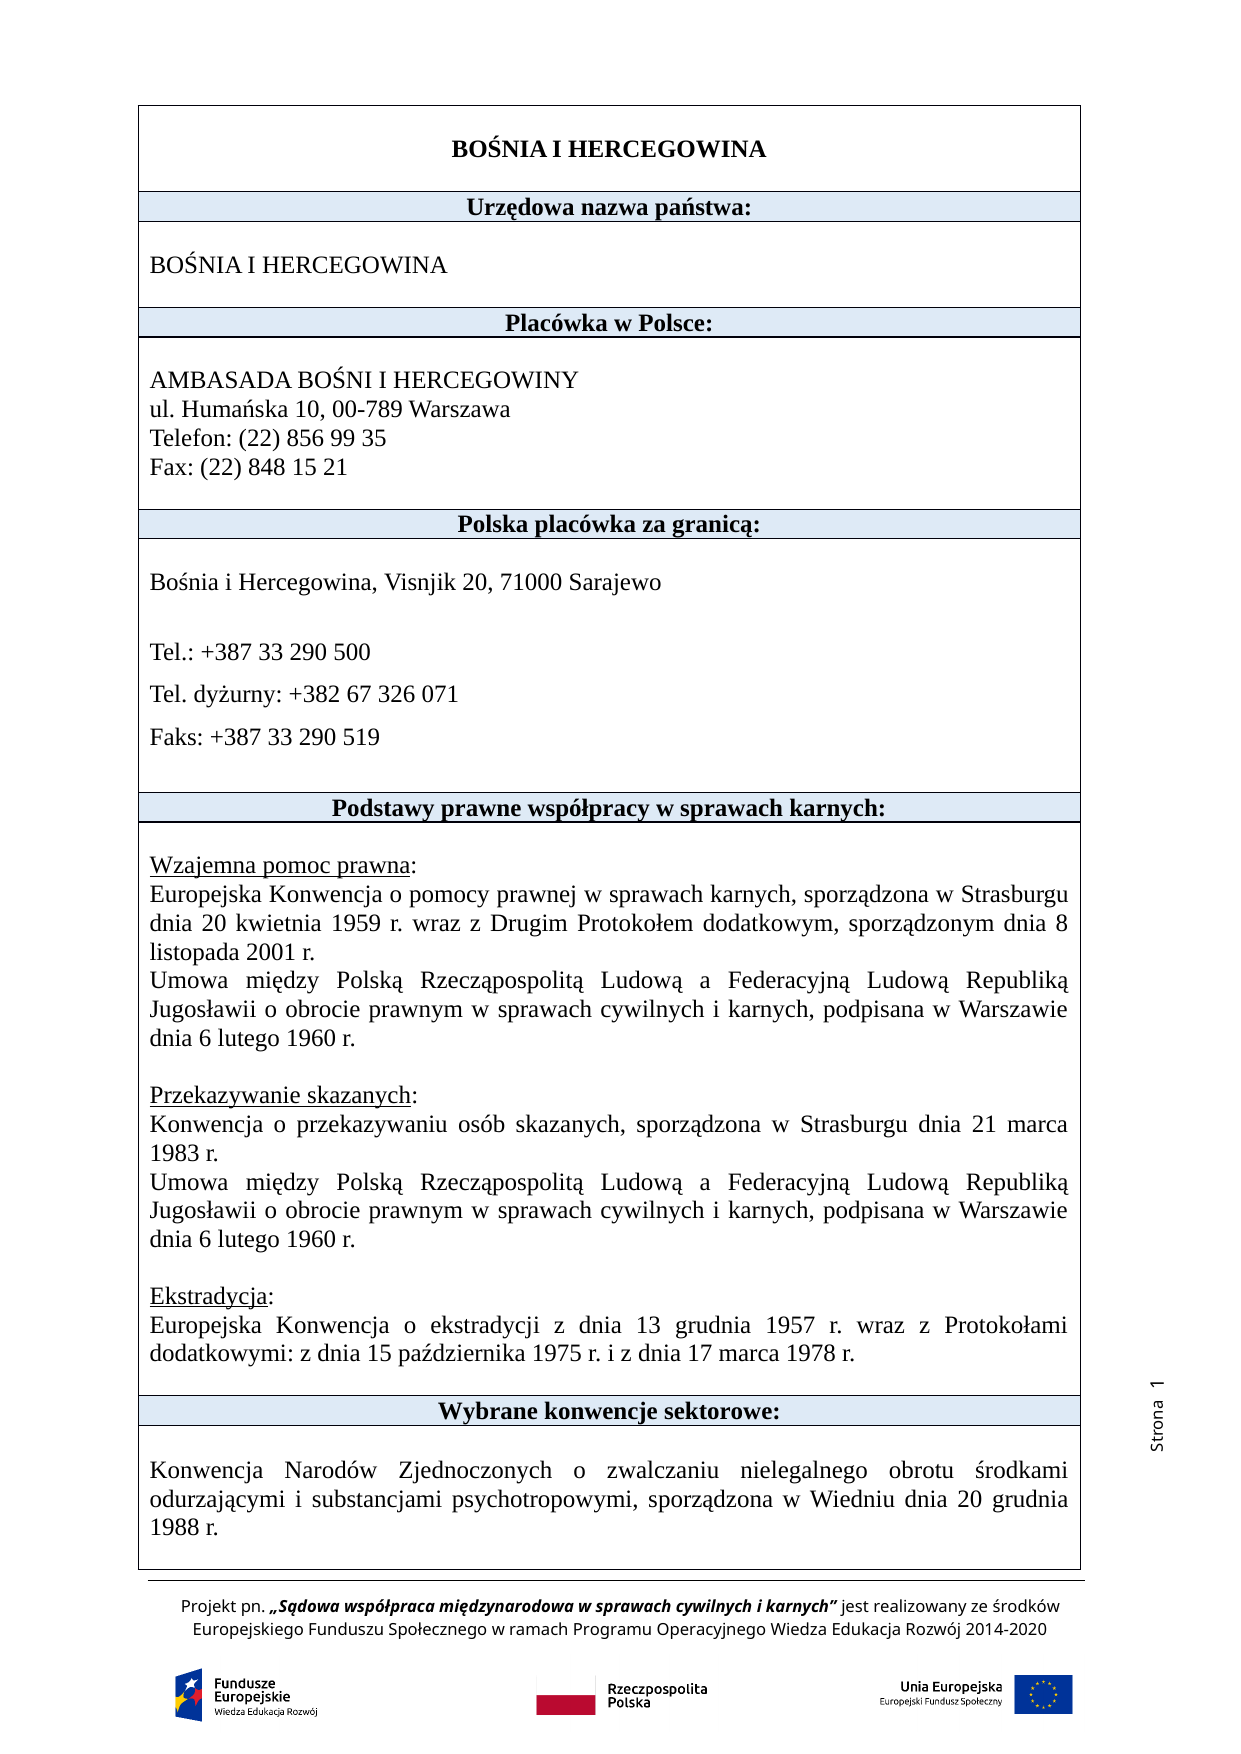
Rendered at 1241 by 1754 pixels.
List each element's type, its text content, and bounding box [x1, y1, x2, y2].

table_cell Wybrane konwencje sektorowe: [139, 1396, 1080, 1425]
table_cell AMBASADA BOŚNI I HERCEGOWINY ul. Humańska 10, 00-789 Warszawa Telefon: (22) 856 99 35 Fax: (22) 848 15 21 [139, 338, 1080, 508]
picture [876, 1654, 1085, 1732]
picture [162, 1656, 339, 1733]
table_cell Placówka w Polsce: [139, 308, 1080, 336]
table_cell BOŚNIA I HERCEGOWINA [139, 222, 1080, 307]
table_cell Wzajemna pomoc prawna: Europejska Konwencja o pomocy prawnej w sprawach karnych, sporządzona w Strasburgu dnia 20 kwietnia 1959 r. wraz z Drugim Protokołem dodatkowym, sporządzonym dnia 8 listopada 2001 r. Umowa między Polską Rzecząpospolitą Ludową a Federacyjną Ludową Republiką Jugosławii o obrocie prawnym w sprawach cywilnych i karnych, podpisana w Warszawie dnia 6 lutego 1960 r. Przekazywanie skazanych: Konwencja o przekazywaniu osób skazanych, sporządzona w Strasburgu dnia 21 marca 1983 r. Umowa między Polską Rzecząpospolitą Ludową a Federacyjną Ludową Republiką Jugosławii o obrocie prawnym w sprawach cywilnych i karnych, podpisana w Warszawie dnia 6 lutego 1960 r. Ekstradycja: Europejska Konwencja o ekstradycji z dnia 13 grudnia 1957 r. wraz z Protokołami dodatkowymi: z dnia 15 października 1975 r. i z dnia 17 marca 1978 r. [139, 823, 1080, 1395]
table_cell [139, 1426, 1080, 1569]
table_header BOŚNIA I HERCEGOWINA [139, 106, 1080, 191]
picture [521, 1654, 719, 1732]
table_cell Podstawy prawne współpracy w sprawach karnych: [139, 793, 1080, 821]
table_cell Bośnia i Hercegowina, Visnjik 20, 71000 Sarajewo Tel.: +387 33 290 500 Tel. dyżurny: +382 67 326 071 Faks: +387 33 290 519 [139, 539, 1080, 792]
table_cell Polska placówka za granicą: [139, 510, 1080, 538]
table_cell Urzędowa nazwa państwa: [139, 192, 1080, 221]
